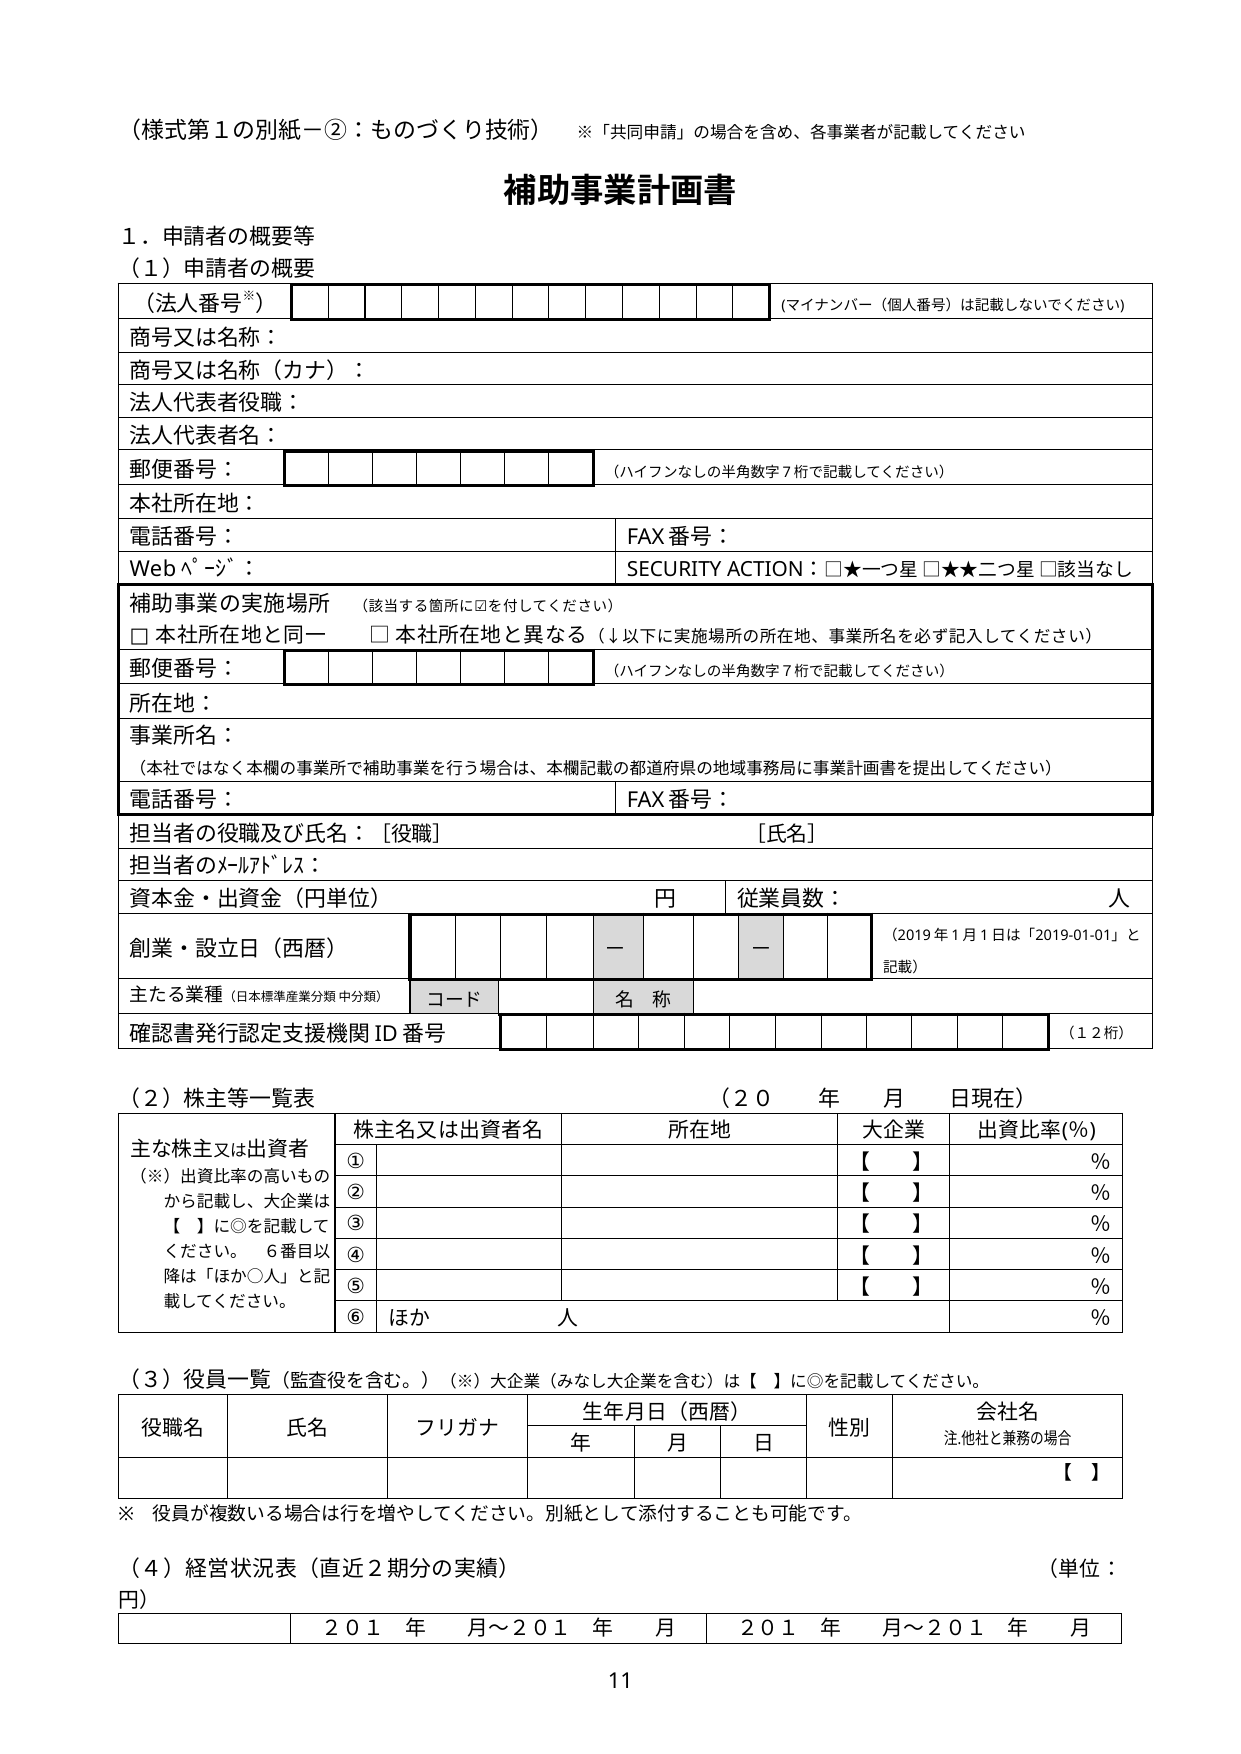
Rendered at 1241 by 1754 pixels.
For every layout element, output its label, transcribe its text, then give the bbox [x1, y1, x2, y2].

table_cell [373, 652, 416, 683]
table_cell [867, 1016, 911, 1048]
table_cell [562, 1208, 837, 1238]
table_cell 郵便番号： [120, 650, 283, 683]
table_cell [721, 1458, 806, 1498]
table_header [660, 286, 696, 317]
table_cell [1003, 1016, 1047, 1048]
table_cell [377, 1239, 561, 1269]
table_header 大企業 [838, 1114, 949, 1144]
table_header [402, 286, 438, 317]
table_header （法人番号※） [119, 284, 290, 317]
table_cell [562, 1176, 837, 1207]
table_cell 確認書発行認定支援機関ID番号 [119, 1014, 499, 1048]
table_cell [549, 652, 592, 683]
table_cell 事業所名： （本社ではなく本欄の事業所で補助事業を行う場合は、本欄記載の都道府県の地域事務局に事業計画書を提出してください） [120, 719, 1151, 781]
table_cell [644, 916, 693, 978]
table_cell [228, 1458, 387, 1498]
table_cell [461, 652, 504, 683]
table_cell Webﾍﾟｰｼﾞ： [119, 552, 615, 583]
table_cell 所在地： [120, 684, 1151, 717]
table_header [293, 286, 328, 317]
table_cell ％ [950, 1208, 1122, 1238]
table_header フリガナ [388, 1395, 527, 1457]
table_cell [501, 916, 546, 978]
table_cell ③ [336, 1208, 376, 1238]
table_cell [784, 916, 827, 978]
table_cell 資本金・出資金（円単位） 円 [119, 881, 725, 913]
table_cell ⑤ [336, 1270, 376, 1300]
table_cell [377, 1208, 561, 1238]
table_cell [562, 1270, 837, 1300]
table_cell 担当者の役職及び氏名：［役職］ ［氏名］ [119, 816, 1152, 848]
table_cell SECURITY ACTION：□★一つ星 □★★二つ星 □該当なし [616, 552, 1152, 583]
table_cell [912, 1016, 957, 1048]
table_cell ① [336, 1145, 376, 1175]
table_cell [502, 1016, 546, 1048]
table_cell 法人代表者名： [119, 418, 1152, 449]
table_cell 法人代表者役職： [119, 385, 1152, 417]
table_cell 本社所在地： [119, 485, 1152, 518]
table_cell 補助事業の実施場所 （該当する箇所に☑を付してください） □ 本社所在地と同一 □ 本社所在地と異なる（↓以下に実施場所の所在地、事業所名を必ず記入してください） [120, 586, 1151, 649]
table_header (マイナンバー（個人番号）は記載しないでください) [771, 284, 1152, 317]
table_cell [549, 453, 592, 484]
table_header 会社名 注.他社と兼務の場合 [893, 1395, 1122, 1457]
table_header 氏名 [228, 1395, 387, 1457]
table_cell FAX番号： [616, 519, 1152, 551]
table_cell 郵便番号： [119, 450, 283, 484]
table_cell [694, 979, 1152, 1013]
table_cell [547, 916, 593, 978]
table_header 主な株主又は出資者 （※）出資比率の高いものから記載し、大企業は【 】に◎を記載してください。 ６番目以降は「ほか○人」と記載してください。 [119, 1114, 334, 1332]
table_cell [388, 1458, 527, 1498]
text （２）株主等一覧表 （２０ 年 月 日現在） [118, 1081, 1122, 1113]
table_cell （ハイフンなしの半角数字７桁で記載してください） [595, 650, 1151, 683]
table_header [733, 286, 768, 317]
table_cell [639, 1016, 684, 1048]
table_cell [417, 652, 460, 683]
table_cell 創業・設立日（西暦） [119, 914, 408, 978]
table_cell 電話番号： [119, 519, 615, 551]
table_header [549, 286, 585, 317]
table_cell [685, 1016, 729, 1048]
table_cell [377, 1270, 561, 1300]
table_cell ⑥ [336, 1301, 376, 1332]
table_cell 【 】 [893, 1458, 1122, 1498]
table_cell [547, 1016, 593, 1048]
table_header 性別 [807, 1395, 892, 1457]
table_cell （2019年1月1日は「2019-01-01」と記載） [873, 914, 1152, 978]
table_cell ② [336, 1176, 376, 1207]
table_cell ％ [950, 1239, 1122, 1269]
table_cell 商号又は名称： [119, 319, 1152, 352]
table_header [119, 1614, 290, 1642]
table_header 生年月日（西暦） [528, 1395, 806, 1425]
table_cell [776, 1016, 821, 1048]
text ※ 役員が複数いる場合は行を増やしてください。別紙として添付することも可能です。 [118, 1499, 1122, 1526]
table_cell [505, 652, 548, 683]
table_cell （１２桁） [1050, 1014, 1152, 1048]
table_cell [822, 1016, 866, 1048]
table_cell [329, 453, 372, 484]
table_cell 【 】 [838, 1208, 949, 1238]
table_cell 名 称 [594, 981, 693, 1013]
table_cell [528, 1458, 634, 1498]
table_cell [594, 1016, 638, 1048]
table_cell 年 [528, 1426, 634, 1457]
table_cell [456, 916, 500, 978]
table_header [439, 286, 475, 317]
table_cell [286, 453, 328, 484]
table_cell 商号又は名称（カナ）： [119, 353, 1152, 384]
table_cell 従業員数： 人 [726, 881, 1152, 913]
table_cell [505, 453, 548, 484]
table_cell [119, 1458, 227, 1498]
table_cell 【 】 [838, 1239, 949, 1269]
table_cell － [594, 916, 643, 978]
table_cell [828, 916, 870, 978]
table_cell [417, 453, 460, 484]
table_cell 【 】 [838, 1176, 949, 1207]
table_cell [329, 652, 372, 683]
table_cell 主たる業種（日本標準産業分類 中分類） [119, 979, 409, 1013]
table_cell 電話番号： [120, 782, 615, 813]
table_cell （ハイフンなしの半角数字7桁で記載してください） [595, 450, 1152, 484]
table_cell [373, 453, 416, 484]
text （３）役員一覧（監査役を含む。）（※）大企業（みなし大企業を含む）は【 】に◎を記載してください。 [118, 1362, 1122, 1394]
table_cell ％ [950, 1145, 1122, 1175]
table_header [366, 286, 401, 317]
table_cell － [739, 916, 783, 978]
table_header [476, 286, 512, 317]
table_cell [562, 1145, 837, 1175]
table_header 役職名 [119, 1395, 227, 1457]
text １．申請者の概要等 [118, 219, 1122, 251]
table_cell [635, 1458, 720, 1498]
table_header [513, 286, 548, 317]
table_header [697, 286, 732, 317]
table_header [586, 286, 622, 317]
table_cell 日 [721, 1426, 806, 1457]
table_cell ％ [950, 1301, 1122, 1332]
table_cell FAX番号： [616, 782, 1151, 813]
table_cell [730, 1016, 775, 1048]
table_header ２０１ 年 月～２０１ 年 月 [291, 1614, 706, 1642]
table_cell ほか 人 [377, 1301, 949, 1332]
table_header ２０１ 年 月～２０１ 年 月 [707, 1614, 1121, 1642]
table_header 所在地 [562, 1114, 837, 1144]
table_cell [562, 1239, 837, 1269]
table_cell 【 】 [838, 1145, 949, 1175]
table_cell [461, 453, 504, 484]
table_cell [377, 1176, 561, 1207]
text （様式第１の別紙－②：ものづくり技術） ※「共同申請」の場合を含め、各事業者が記載してください [118, 118, 1122, 143]
table_cell [412, 916, 455, 978]
table_header 株主名又は出資者名 [336, 1114, 561, 1144]
text （１）申請者の概要 [118, 251, 1122, 283]
text （４）経営状況表（直近２期分の実績） （単位：円） [118, 1551, 1122, 1613]
table_cell [958, 1016, 1002, 1048]
table_cell [807, 1458, 892, 1498]
table_header [623, 286, 659, 317]
table_cell ％ [950, 1176, 1122, 1207]
text 補助事業計画書 [118, 164, 1122, 212]
table_cell [286, 652, 328, 683]
table_cell ④ [336, 1239, 376, 1269]
table_cell 担当者のﾒｰﾙｱﾄﾞﾚｽ： [119, 849, 1152, 880]
table_cell ％ [950, 1270, 1122, 1300]
table_header 出資比率(％) [950, 1114, 1122, 1144]
table_cell 【 】 [838, 1270, 949, 1300]
table_cell コード [411, 981, 498, 1013]
table_cell [694, 916, 738, 978]
table_cell [377, 1145, 561, 1175]
table_cell 月 [635, 1426, 720, 1457]
table_cell [499, 981, 593, 1013]
table_header [329, 286, 364, 317]
